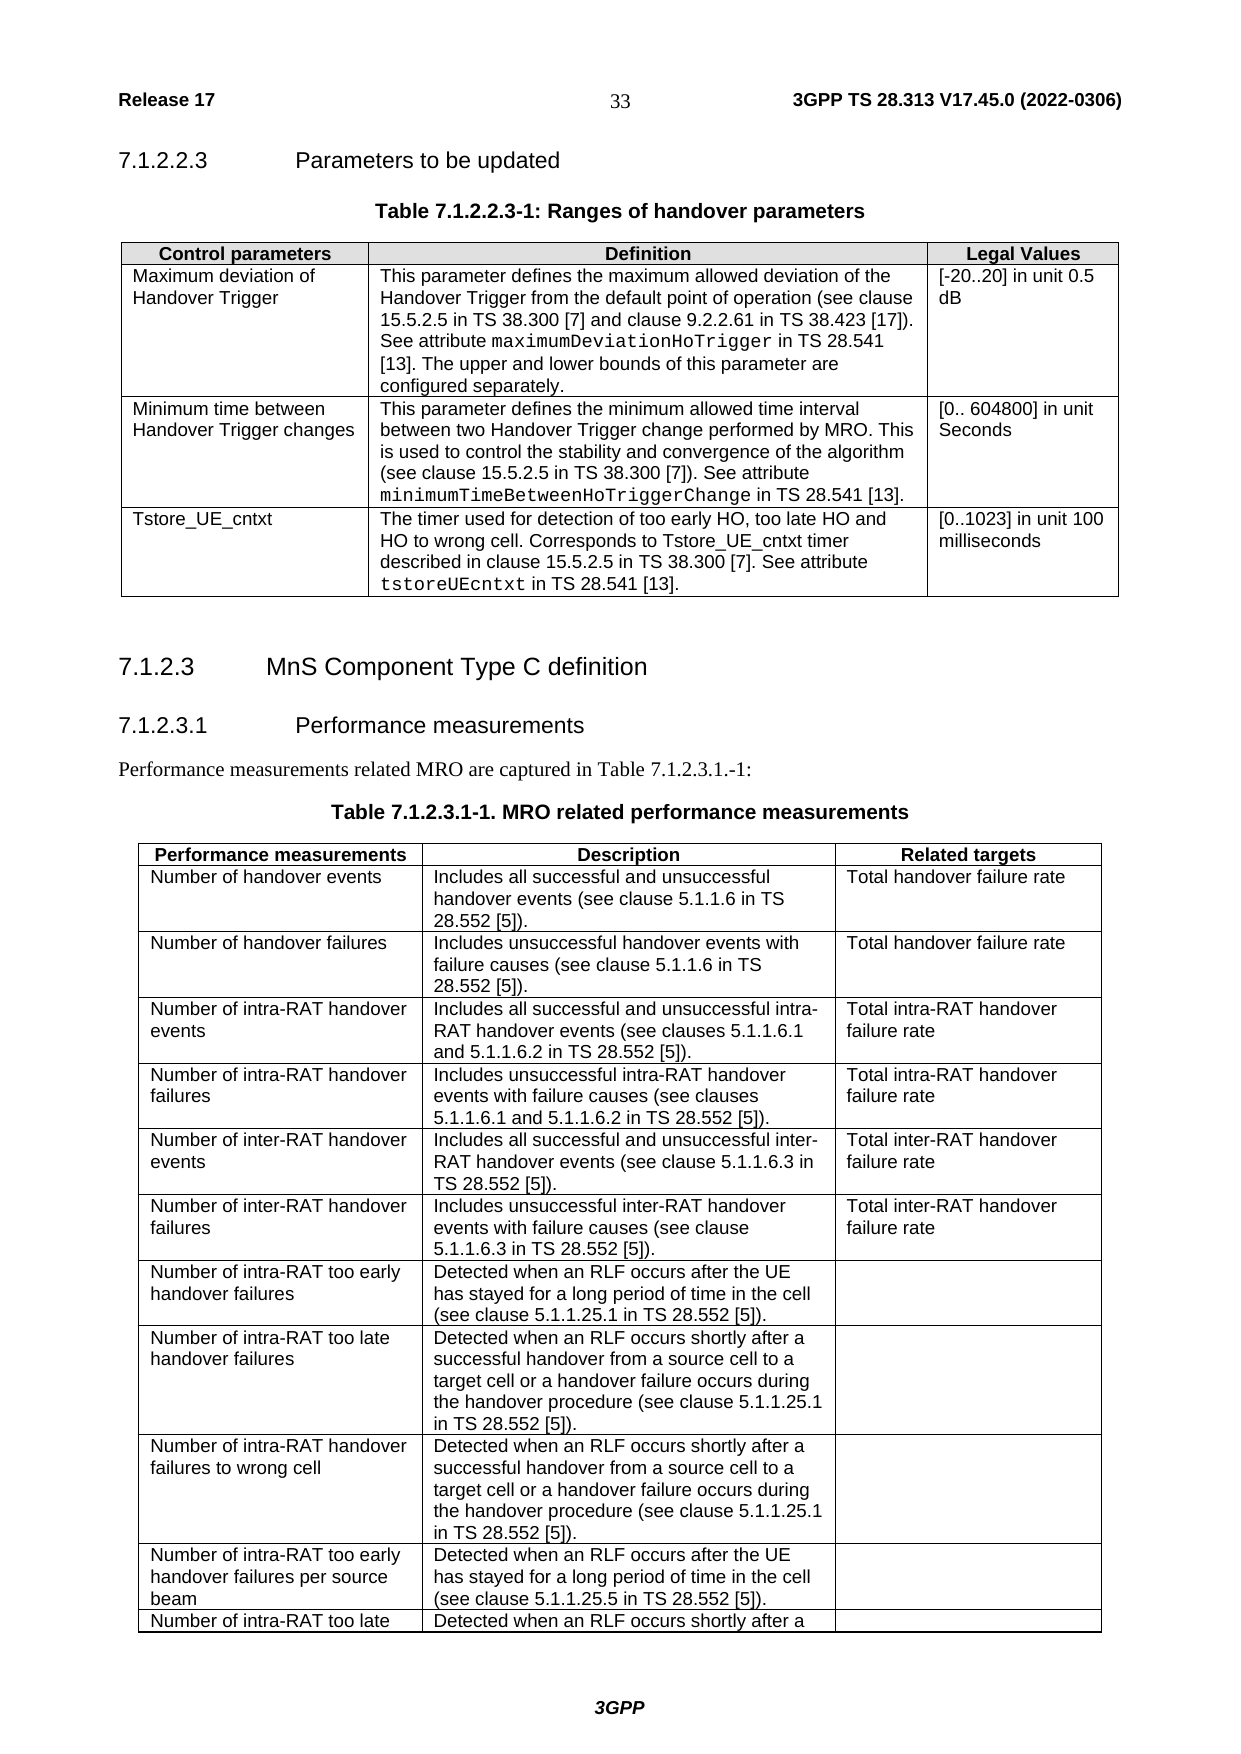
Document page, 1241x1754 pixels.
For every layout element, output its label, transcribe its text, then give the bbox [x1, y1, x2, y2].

table_cell [836, 1610, 1101, 1631]
table_cell Total handover failure rate [836, 932, 1101, 997]
table_cell Number of inter-RAT handover failures [139, 1195, 422, 1260]
table_header Definition [369, 243, 927, 264]
table_cell Total inter-RAT handover failure rate [836, 1129, 1101, 1194]
table_header Description [423, 844, 835, 865]
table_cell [423, 1610, 835, 1631]
table_cell Detected when an RLF occurs shortly after a successful handover from a source cell to a target cell or a handover failure occurs during the handover procedure (see clause 5.1.1.25.1 in TS 28.552 [5]). [423, 1435, 835, 1543]
table_cell Includes all successful and unsuccessful inter-RAT handover events (see clause 5.1.1.6.3 in TS 28.552 [5]). [423, 1129, 835, 1194]
table_cell Number of intra-RAT handover failures [139, 1064, 422, 1128]
table_cell Total inter-RAT handover failure rate [836, 1195, 1101, 1260]
table_header Related targets [836, 844, 1101, 865]
table_cell [836, 1435, 1101, 1543]
table_cell Minimum time between Handover Trigger changes [122, 397, 368, 507]
table_cell Includes unsuccessful handover events with failure causes (see clause 5.1.1.6 in TS 28.552 [5]). [423, 932, 835, 997]
table_cell [0.. 604800] in unit Seconds [928, 397, 1118, 507]
text Table 7.1.2.2.3-1: Ranges of handover parameters [118, 199, 1122, 223]
table_cell The timer used for detection of too early HO, too late HO and HO to wrong cell. Corresponds to Tstore_UE_cntxt timer described in clause 15.5.2.5 in TS 38.300 [7]. See attribute tstoreUEcntxt in TS 28.541 [13]. [369, 508, 927, 596]
table_cell Detected when an RLF occurs after the UE has stayed for a long period of time in the cell (see clause 5.1.1.25.1 in TS 28.552 [5]). [423, 1261, 835, 1325]
table_cell Includes unsuccessful inter-RAT handover events with failure causes (see clause 5.1.1.6.3 in TS 28.552 [5]). [423, 1195, 835, 1260]
subtitle 7.1.2.3.1 Performance measurements [118, 712, 1122, 738]
table_cell Includes unsuccessful intra-RAT handover events with failure causes (see clauses 5.1.1.6.1 and 5.1.1.6.2 in TS 28.552 [5]). [423, 1064, 835, 1128]
table_cell This parameter defines the maximum allowed deviation of the Handover Trigger from the default point of operation (see clause 15.5.2.5 in TS 38.300 [7] and clause 9.2.2.61 in TS 38.423 [17]). See attribute maximumDeviationHoTrigger in TS 28.541 [13]. The upper and lower bounds of this parameter are configured separately. [369, 265, 927, 396]
table_cell Number of intra-RAT too late handover failures [139, 1326, 422, 1434]
table_cell Number of intra-RAT handover events [139, 998, 422, 1062]
table_cell Includes all successful and unsuccessful handover events (see clause 5.1.1.6 in TS 28.552 [5]). [423, 866, 835, 931]
table_header Legal Values [928, 243, 1118, 264]
table_cell [836, 1544, 1101, 1609]
table_cell Total intra-RAT handover failure rate [836, 998, 1101, 1062]
table_cell Detected when an RLF occurs shortly after a successful handover from a source cell to a target cell or a handover failure occurs during the handover procedure (see clause 5.1.1.25.1 in TS 28.552 [5]). [423, 1326, 835, 1434]
table_cell Total intra-RAT handover failure rate [836, 1064, 1101, 1128]
table_cell This parameter defines the minimum allowed time interval between two Handover Trigger change performed by MRO. This is used to control the stability and convergence of the algorithm (see clause 15.5.2.5 in TS 38.300 [7]). See attribute minimumTimeBetweenHoTriggerChange in TS 28.541 [13]. [369, 397, 927, 507]
table_cell [836, 1326, 1101, 1434]
table_cell [836, 1261, 1101, 1325]
table_cell Number of intra-RAT too early handover failures per source beam [139, 1544, 422, 1609]
table_cell [-20..20] in unit 0.5 dB [928, 265, 1118, 396]
text Table 7.1.2.3.1-1. MRO related performance measurements [118, 800, 1122, 824]
subtitle 7.1.2.3 MnS Component Type C definition [118, 652, 1122, 681]
table_cell Maximum deviation of Handover Trigger [122, 265, 368, 396]
table_cell Total handover failure rate [836, 866, 1101, 931]
table_header Control parameters [122, 243, 368, 264]
table_cell Number of handover failures [139, 932, 422, 997]
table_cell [139, 1610, 422, 1631]
table_cell Detected when an RLF occurs after the UE has stayed for a long period of time in the cell (see clause 5.1.1.25.5 in TS 28.552 [5]). [423, 1544, 835, 1609]
table_cell Includes all successful and unsuccessful intra-RAT handover events (see clauses 5.1.1.6.1 and 5.1.1.6.2 in TS 28.552 [5]). [423, 998, 835, 1062]
text Performance measurements related MRO are captured in Table 7.1.2.3.1.-1: [118, 757, 1122, 781]
table_cell [0..1023] in unit 100 milliseconds [928, 508, 1118, 596]
table_cell Number of handover events [139, 866, 422, 931]
table_cell Number of intra-RAT handover failures to wrong cell [139, 1435, 422, 1543]
subtitle 7.1.2.2.3 Parameters to be updated [118, 147, 1122, 174]
table_cell Tstore_UE_cntxt [122, 508, 368, 596]
table_cell Number of inter-RAT handover events [139, 1129, 422, 1194]
table_cell Number of intra-RAT too early handover failures [139, 1261, 422, 1325]
table_header Performance measurements [139, 844, 422, 865]
